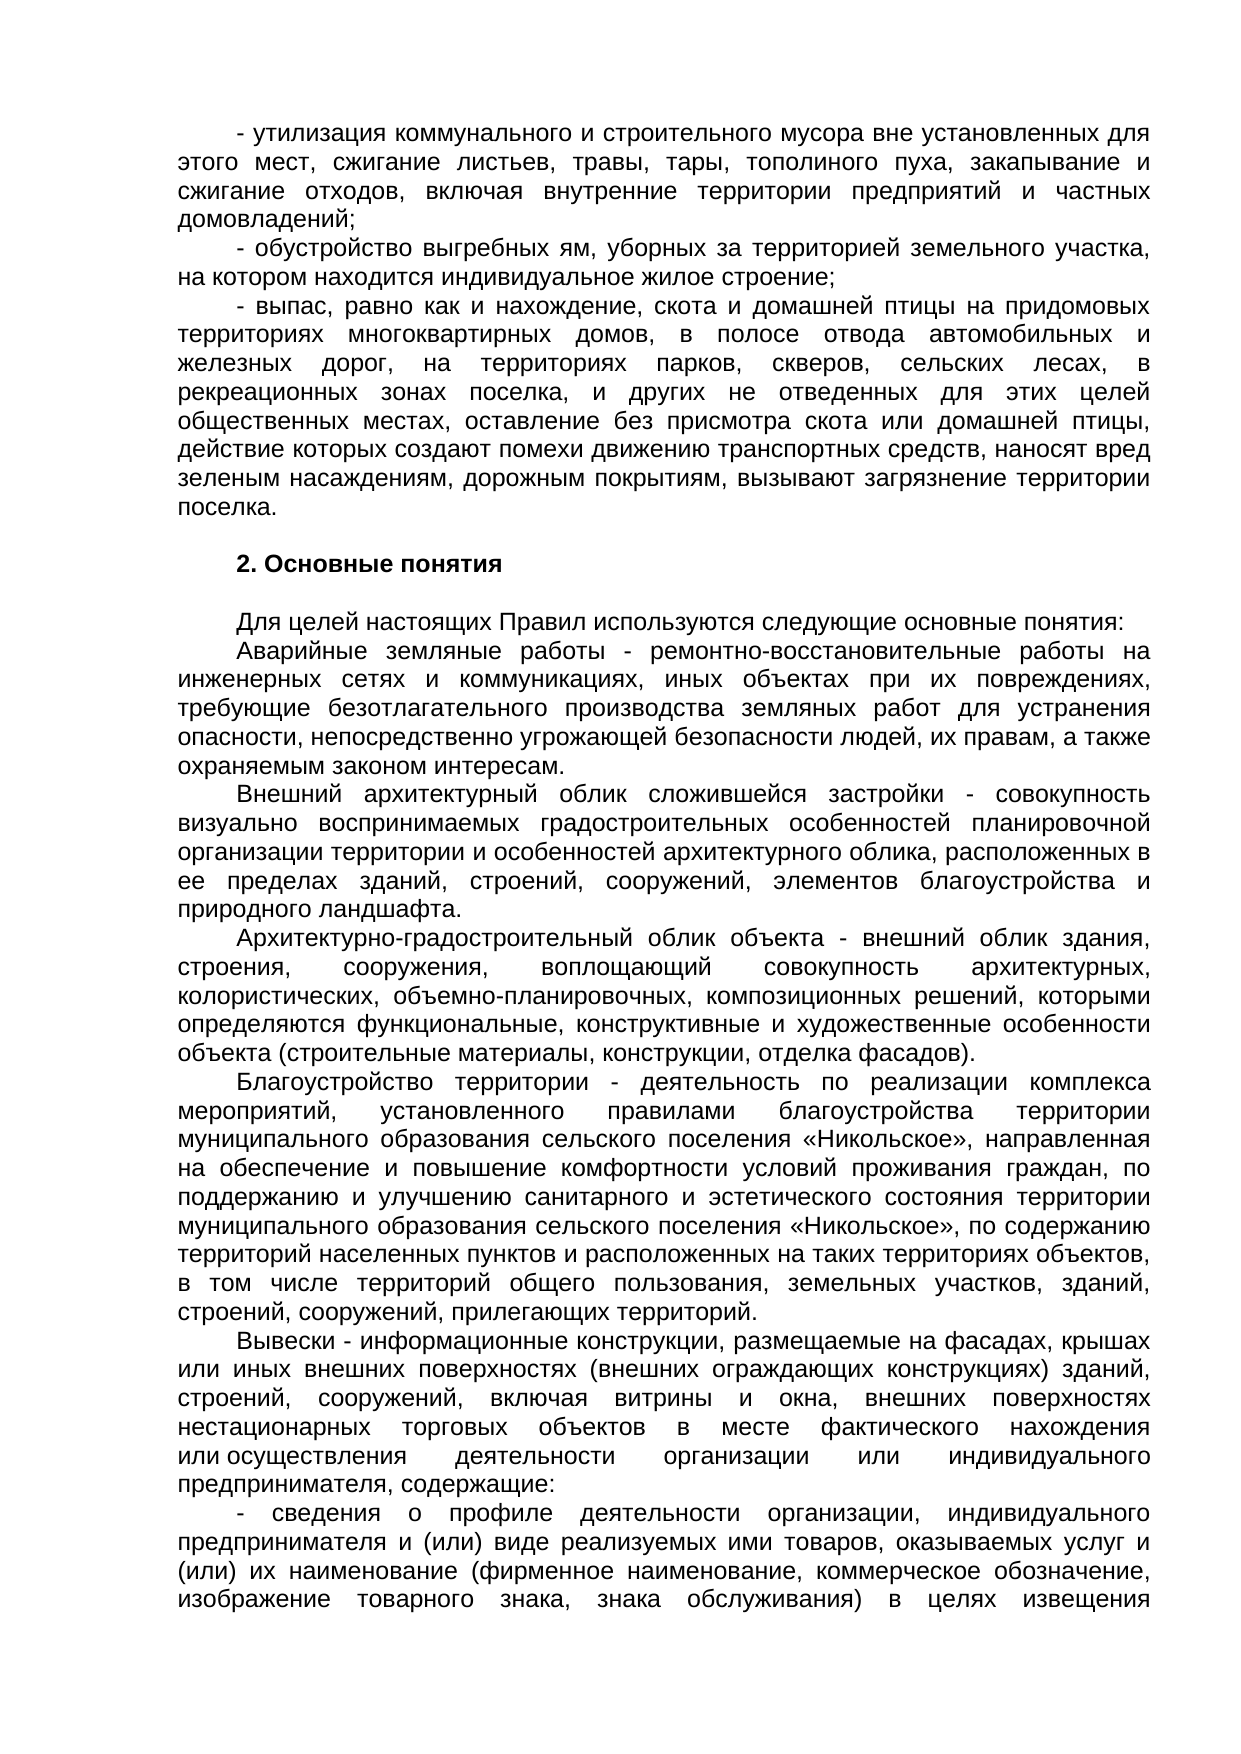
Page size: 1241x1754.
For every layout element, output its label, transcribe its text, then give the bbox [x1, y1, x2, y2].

text - выпас, равно как и нахождение, скота и домашней птицы на придомовых территориях многоквартирных домов, в полосе отвода автомобильных и железных дорог, на территориях парков, скверов, сельских лесах, в рекреационных зонах поселка, и других не отведенных для этих целей общественных местах, оставление без присмотра скота или домашней птицы, действие которых создают помехи движению транспортных средств, наносят вред зеленым насаждениям, дорожным покрытиям, вызывают загрязнение территории поселка. [177, 291, 1152, 521]
text - обустройство выгребных ям, уборных за территорией земельного участка, на котором находится индивидуальное жилое строение; [177, 233, 1152, 291]
text Благоустройство территории - деятельность по реализации комплекса мероприятий, установленного правилами благоустройства территории муниципального образования сельского поселения «Никольское», направленная на обеспечение и повышение комфортности условий проживания граждан, по поддержанию и улучшению санитарного и эстетического состояния территории муниципального образования сельского поселения «Никольское», по содержанию территорий населенных пунктов и расположенных на таких территориях объектов, в том числе территорий общего пользования, земельных участков, зданий, строений, сооружений, прилегающих территорий. [177, 1067, 1152, 1326]
text Архитектурно-градостроительный облик объекта - внешний облик здания, строения, сооружения, воплощающий совокупность архитектурных, колористических, объемно-планировочных, композиционных решений, которыми определяются функциональные, конструктивные и художественные особенности объекта (строительные материалы, конструкции, отделка фасадов). [177, 923, 1152, 1067]
text Для целей настоящих Правил используются следующие основные понятия: [177, 607, 1152, 636]
text Внешний архитектурный облик сложившейся застройки - совокупность визуально воспринимаемых градостроительных особенностей планировочной организации территории и особенностей архитектурного облика, расположенных в ее пределах зданий, строений, сооружений, элементов благоустройства и природного ландшафта. [177, 779, 1152, 923]
text Вывески - информационные конструкции, размещаемые на фасадах, крышах или иных внешних поверхностях (внешних ограждающих конструкциях) зданий, строений, сооружений, включая витрины и окна, внешних поверхностях нестационарных торговых объектов в месте фактического нахождения или осуществления деятельности организации или индивидуального предпринимателя, содержащие: [177, 1326, 1152, 1498]
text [177, 1498, 1152, 1613]
text 2. Основные понятия [177, 549, 1152, 578]
text - утилизация коммунального и строительного мусора вне установленных для этого мест, сжигание листьев, травы, тары, тополиного пуха, закапывание и сжигание отходов, включая внутренние территории предприятий и частных домовладений; [177, 118, 1152, 233]
text Аварийные земляные работы - ремонтно-восстановительные работы на инженерных сетях и коммуникациях, иных объектах при их повреждениях, требующие безотлагательного производства земляных работ для устранения опасности, непосредственно угрожающей безопасности людей, их правам, а также охраняемым законом интересам. [177, 636, 1152, 779]
